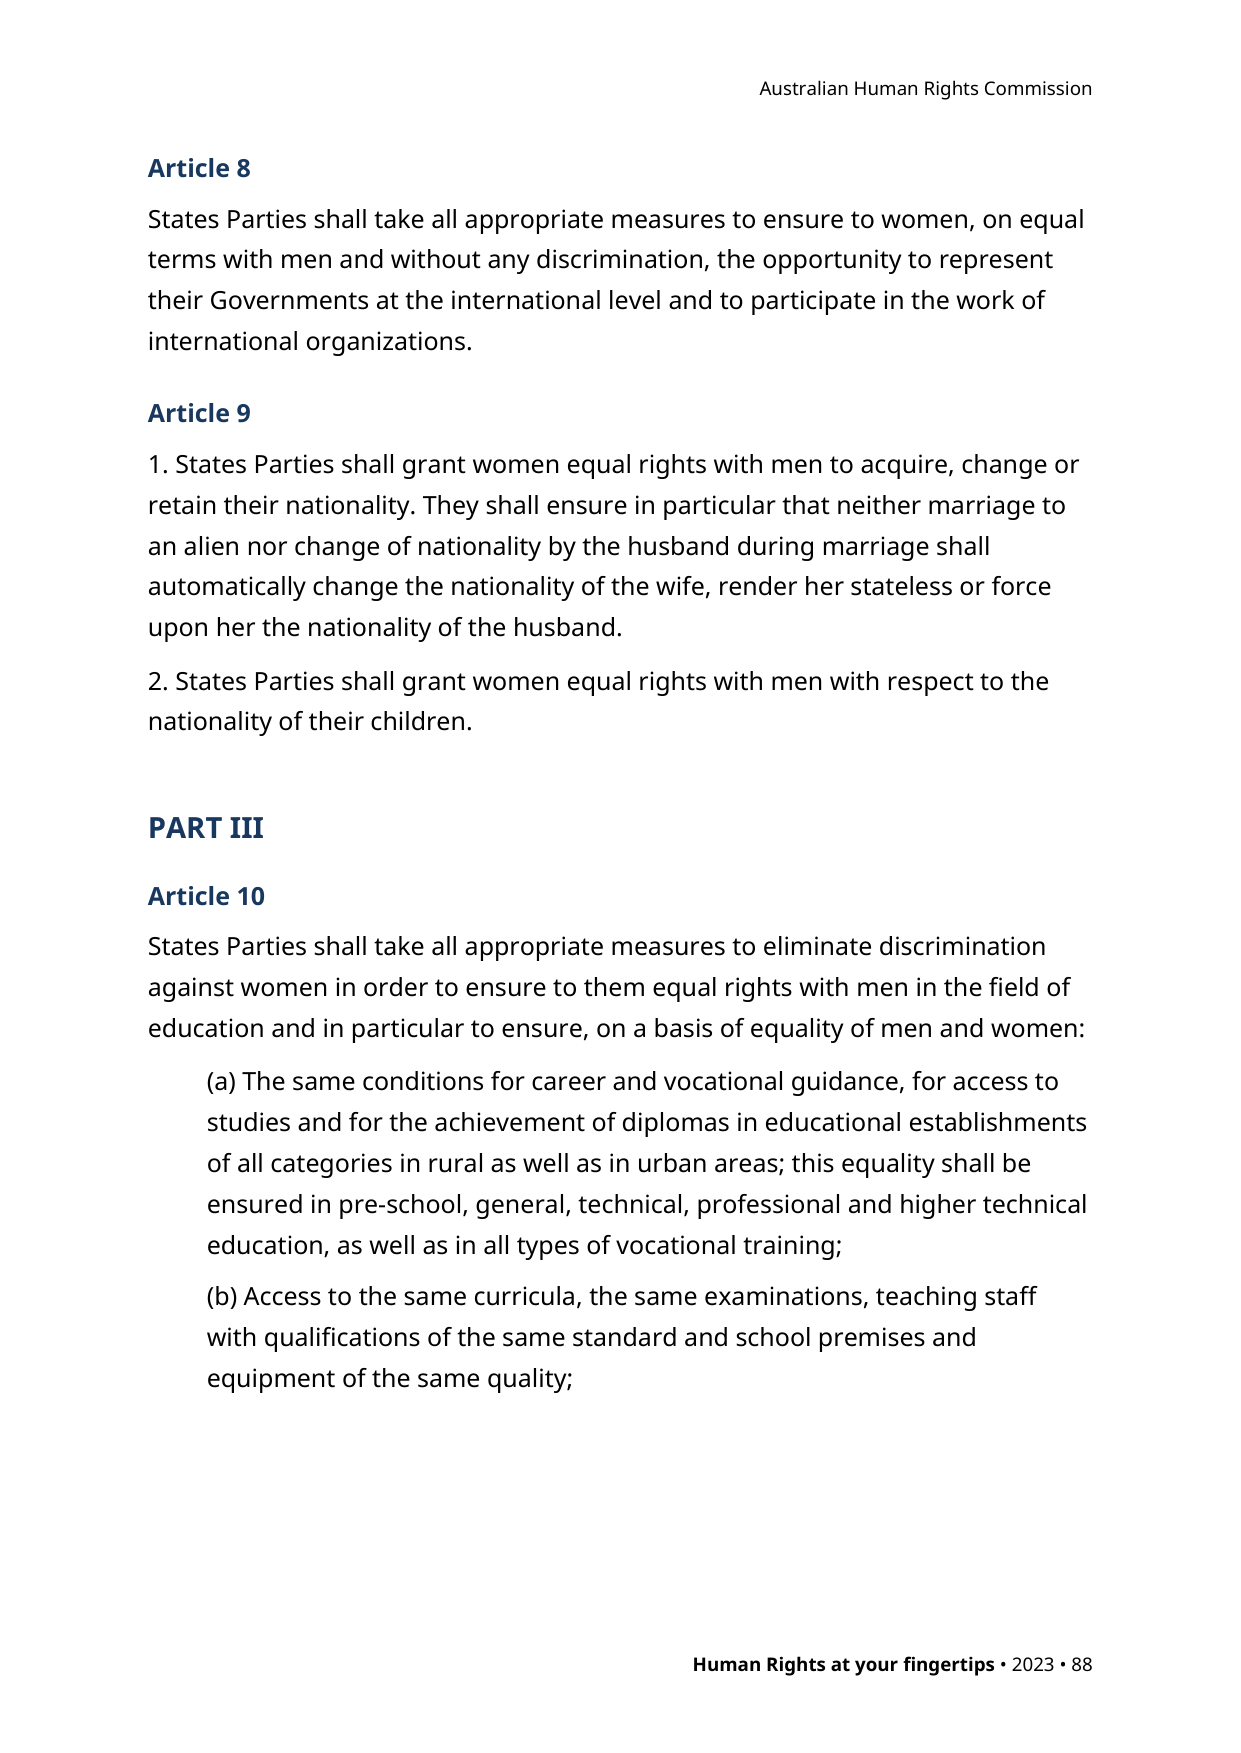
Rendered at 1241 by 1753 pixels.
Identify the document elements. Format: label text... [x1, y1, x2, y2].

text (b) Access to the same curricula, the same examinations, teaching staff with qualifications of the same standard and school premises and equipment of the same quality; [207, 1279, 1093, 1394]
subtitle Article 9 [148, 396, 1093, 430]
text 1. States Parties shall grant women equal rights with men to acquire, change or retain their nationality. They shall ensure in particular that neither marriage to an alien nor change of nationality by the husband during marriage shall automatically change the nationality of the wife, render her stateless or force upon her the nationality of the husband. [148, 447, 1093, 644]
subtitle Article 10 [148, 878, 1093, 912]
text States Parties shall take all appropriate measures to ensure to women, on equal terms with men and without any discrimination, the opportunity to represent their Governments at the international level and to participate in the work of international organizations. [148, 201, 1093, 358]
subtitle PART III [148, 807, 1093, 847]
subtitle Article 8 [148, 151, 1093, 184]
text States Parties shall take all appropriate measures to eliminate discrimination against women in order to ensure to them equal rights with men in the field of education and in particular to ensure, on a basis of equality of men and women: [148, 929, 1093, 1045]
text (a) The same conditions for career and vocational guidance, for access to studies and for the achievement of diplomas in educational establishments of all categories in rural as well as in urban areas; this equality shall be ensured in pre-school, general, technical, professional and higher technical education, as well as in all types of vocational training; [207, 1064, 1093, 1261]
text 2. States Parties shall grant women equal rights with men with respect to the nationality of their children. [148, 663, 1093, 738]
